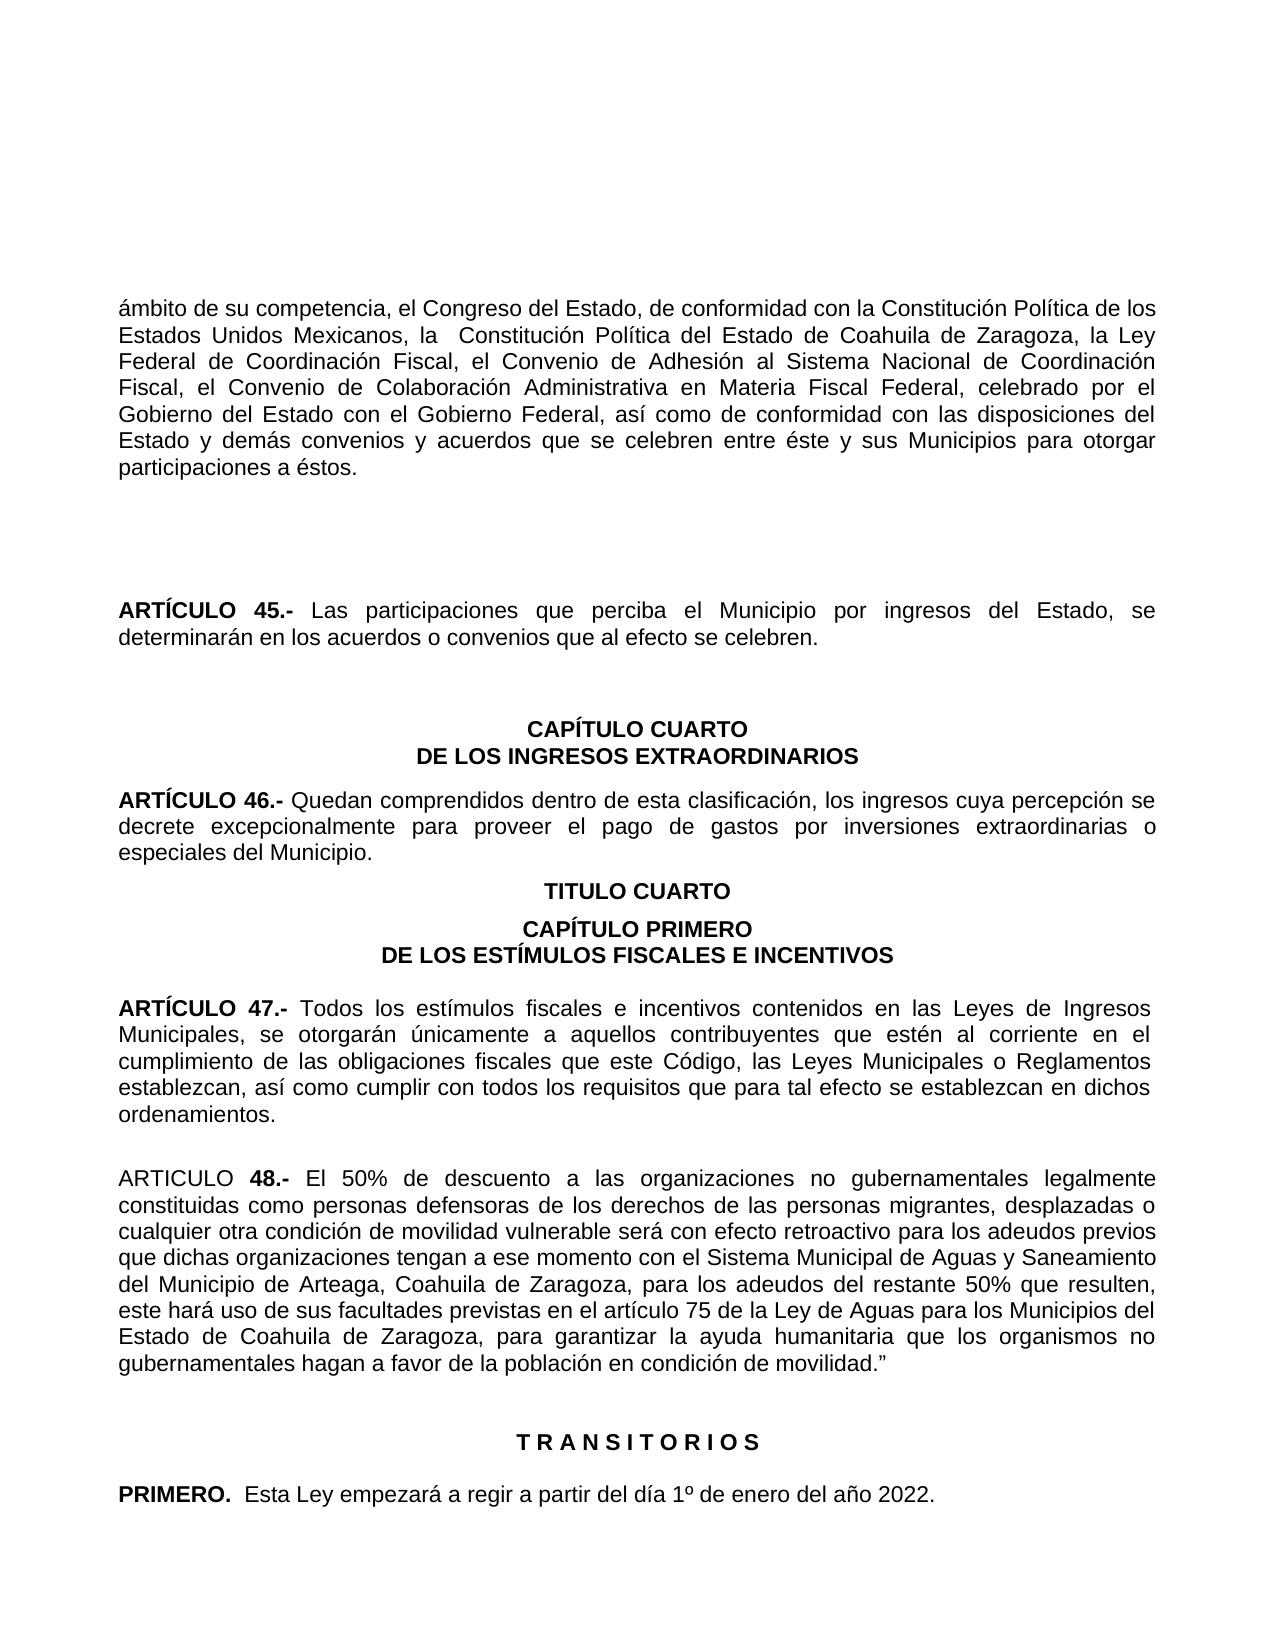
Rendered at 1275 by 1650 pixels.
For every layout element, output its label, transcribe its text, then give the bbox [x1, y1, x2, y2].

text ARTICULO 48.- El 50% de descuento a las organizaciones no gubernamentales legalmente constituidas como personas defensoras de los derechos de las personas migrantes, desplazadas o cualquier otra condición de movilidad vulnerable será con efecto retroactivo para los adeudos previos que dichas organizaciones tengan a ese momento con el Sistema Municipal de Aguas y Saneamiento del Municipio de Arteaga, Coahuila de Zaragoza, para los adeudos del restante 50% que resulten, este hará uso de sus facultades previstas en el artículo 75 de la Ley de Aguas para los Municipios del Estado de Coahuila de Zaragoza, para garantizar la ayuda humanitaria que los organismos no gubernamentales hagan a favor de la población en condición de movilidad.” [118, 1165, 1157, 1376]
text ARTÍCULO 46.- Quedan comprendidos dentro de esta clasificación, los ingresos cuya percepción se decrete excepcionalmente para proveer el pago de gastos por inversiones extraordinarias o especiales del Municipio. [118, 787, 1157, 866]
text T R A N S I T O R I O S [118, 1429, 1157, 1455]
text TITULO CUARTO [118, 878, 1157, 904]
text ARTÍCULO 47.- Todos los estímulos fiscales e incentivos contenidos en las Leyes de Ingresos Municipales, se otorgarán únicamente a aquellos contribuyentes que estén al corriente en el cumplimiento de las obligaciones fiscales que este Código, las Leyes Municipales o Reglamentos establezcan, así como cumplir con todos los requisitos que para tal efecto se establezcan en dichos ordenamientos. [118, 995, 1152, 1127]
text CAPÍTULO PRIMERO [118, 916, 1157, 942]
text DE LOS INGRESOS EXTRAORDINARIOS [118, 743, 1157, 769]
text CAPÍTULO CUARTO [118, 716, 1157, 743]
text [118, 295, 1157, 480]
text ARTÍCULO 45.- Las participaciones que perciba el Municipio por ingresos del Estado, se determinarán en los acuerdos o convenios que al efecto se celebren. [118, 597, 1157, 650]
text DE LOS ESTÍMULOS FISCALES E INCENTIVOS [118, 942, 1157, 969]
text PRIMERO. Esta Ley empezará a regir a partir del día 1º de enero del año 2022. [118, 1481, 1157, 1508]
